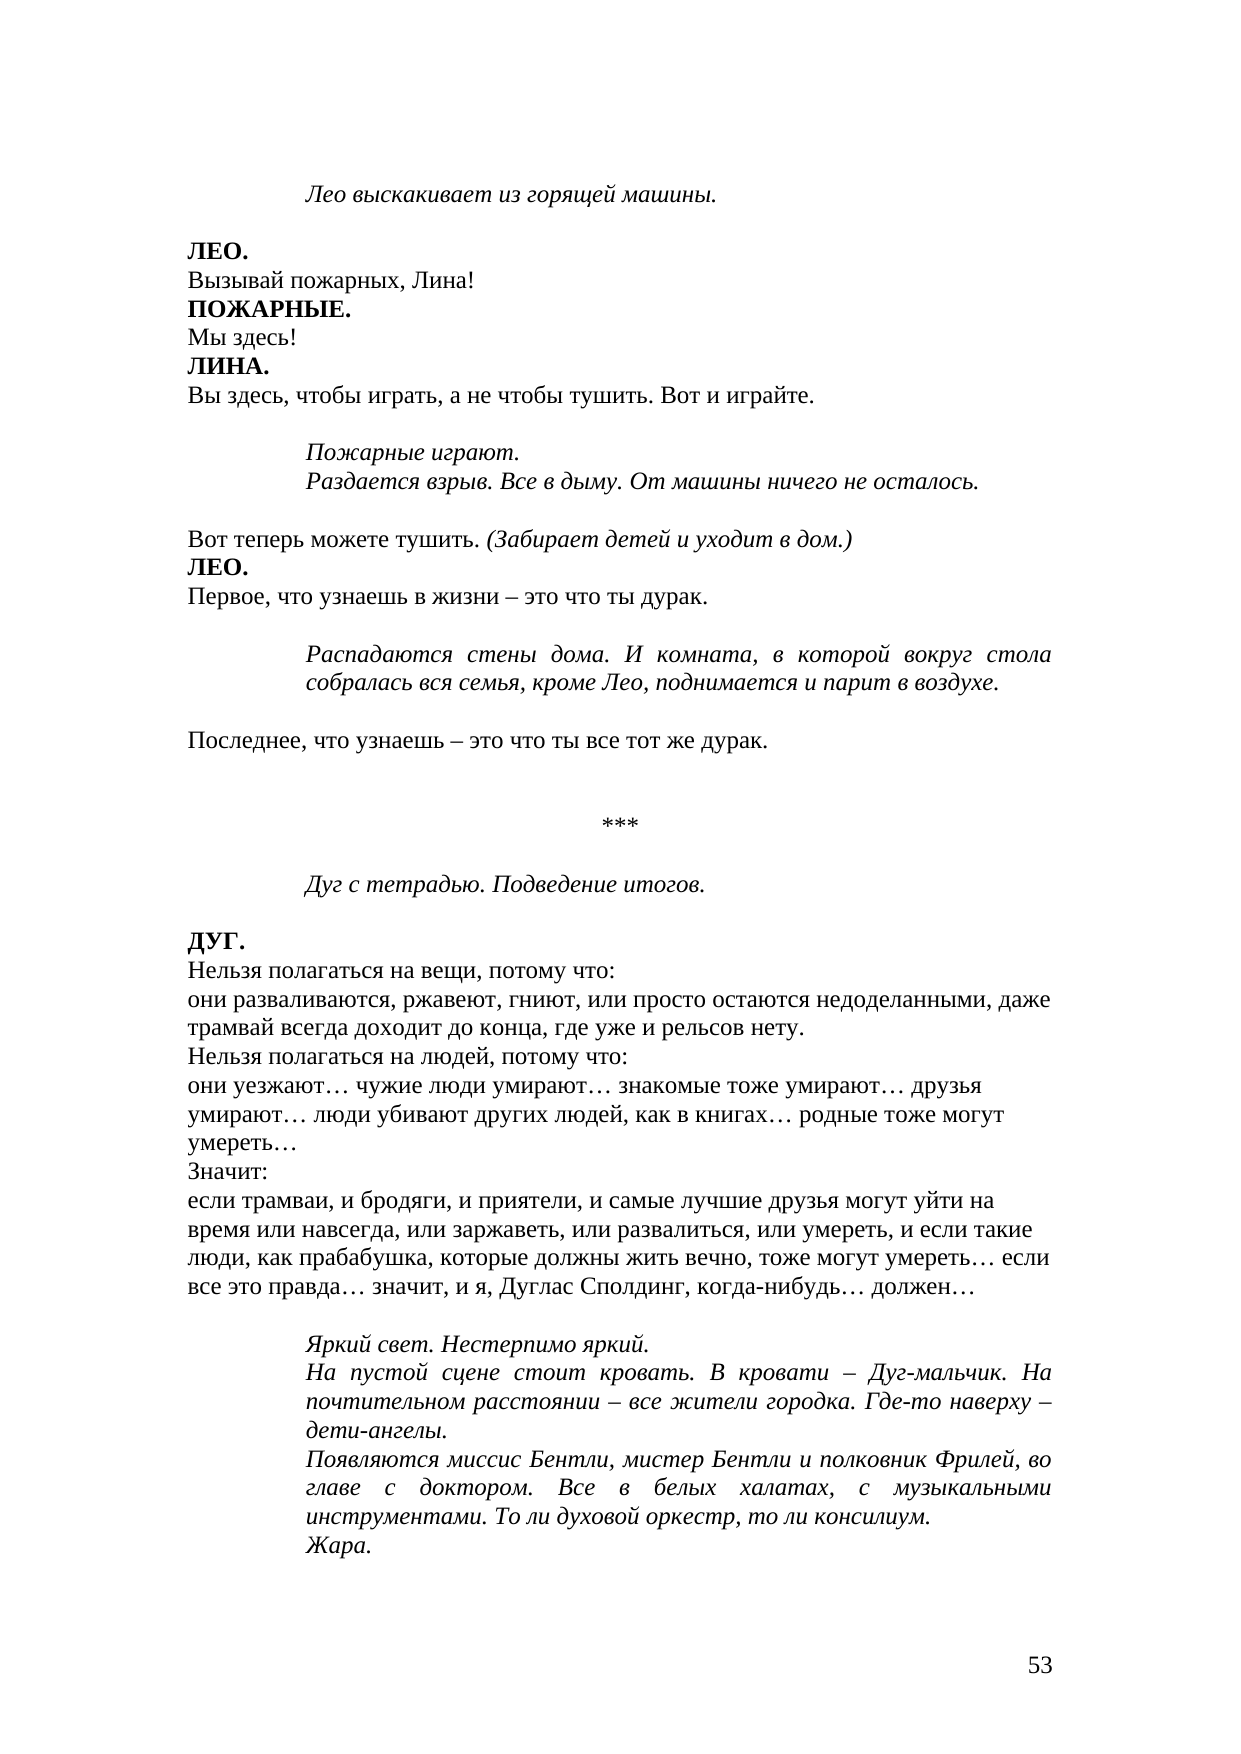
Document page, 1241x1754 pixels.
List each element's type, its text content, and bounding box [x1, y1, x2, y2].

text Значит: [187, 1156, 1053, 1185]
text Вызывай пожарных, Лина! [187, 265, 1053, 294]
text Яркий свет. Нестерпимо яркий. [306, 1329, 1053, 1357]
text ЛИНА. [187, 351, 1053, 380]
text Первое, что узнаешь в жизни – это что ты дурак. [187, 581, 1053, 610]
text ДУГ. [187, 926, 1053, 955]
text *** [187, 811, 1053, 840]
text если трамваи, и бродяги, и приятели, и самые лучшие друзья могут уйти на время или навсегда, или заржаветь, или развалиться, или умереть, и если такие люди, как прабабушка, которые должны жить вечно, тоже могут умереть… если все это правда… значит, и я, Дуглас Сполдинг, когда-нибудь… должен… [187, 1185, 1053, 1300]
text они разваливаются, ржавеют, гниют, или просто остаются недоделанными, даже трамвай всегда доходит до конца, где уже и рельсов нету. [187, 984, 1053, 1041]
text Вы здесь, чтобы играть, а не чтобы тушить. Вот и играйте. [187, 380, 1053, 409]
text они уезжают… чужие люди умирают… знакомые тоже умирают… друзья умирают… люди убивают других людей, как в книгах… родные тоже могут умереть… [187, 1070, 1053, 1156]
text Дуг с тетрадью. Подведение итогов. [306, 869, 1053, 897]
text ЛЕО. [187, 236, 1053, 265]
text Нельзя полагаться на людей, потому что: [187, 1041, 1053, 1070]
text ЛЕО. [187, 552, 1053, 581]
text Нельзя полагаться на вещи, потому что: [187, 955, 1053, 984]
text Раздается взрыв. Все в дыму. От машины ничего не осталось. [306, 466, 1053, 495]
text Пожарные играют. [306, 437, 1053, 466]
text ПОЖАРНЫЕ. [187, 294, 1053, 322]
text Появляются миссис Бентли, мистер Бентли и полковник Фрилей, во главе с доктором. Все в белых халатах, с музыкальными инструментами. То ли духовой оркестр, то ли консилиум. [306, 1444, 1053, 1530]
text Последнее, что узнаешь – это что ты все тот же дурак. [187, 725, 1053, 754]
text Жара. [306, 1530, 1053, 1559]
text Распадаются стены дома. И комната, в которой вокруг стола собралась вся семья, кроме Лео, поднимается и парит в воздухе. [306, 639, 1053, 696]
text Мы здесь! [187, 322, 1053, 351]
text Вот теперь можете тушить. (Забирает детей и уходит в дом.) [187, 524, 1053, 552]
text Лео выскакивает из горящей машины. [306, 179, 1053, 207]
text На пустой сцене стоит кровать. В кровати – Дуг-мальчик. На почтительном расстоянии – все жители городка. Где-то наверху – дети-ангелы. [306, 1357, 1053, 1444]
